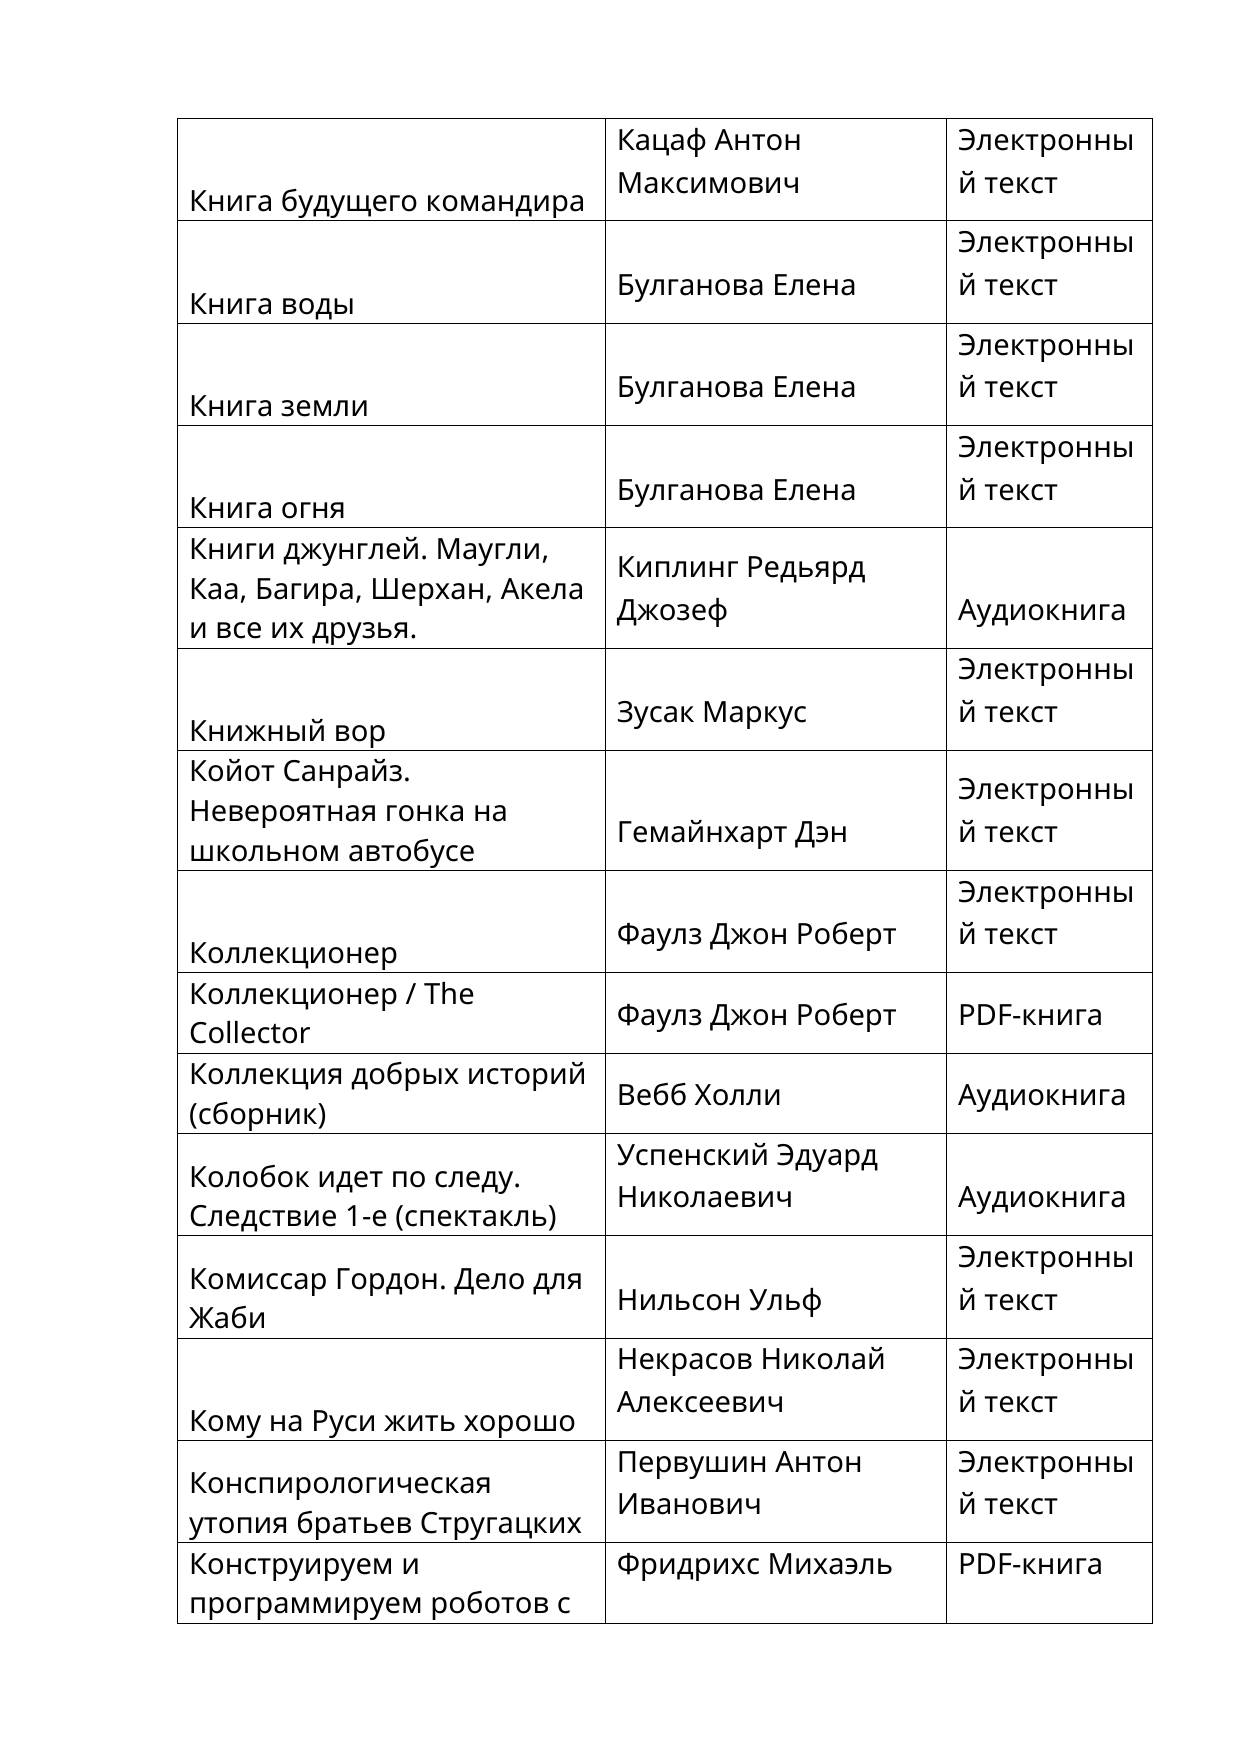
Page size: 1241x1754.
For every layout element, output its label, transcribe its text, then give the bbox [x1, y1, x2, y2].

table_cell PDF-книга [947, 1543, 1152, 1622]
table_cell Колобок идет по следу. Следствие 1-е (спектакль) [178, 1134, 605, 1235]
table_cell Электронный текст [947, 751, 1152, 870]
table_cell Зусак Маркус [606, 649, 946, 750]
table_cell Электронный текст [947, 1236, 1152, 1337]
table_cell Койот Санрайз. Невероятная гонка на школьном автобусе [178, 751, 605, 870]
table_cell Книжный вор [178, 649, 605, 750]
table_cell Книга будущего командира [178, 119, 605, 220]
table_cell Вебб Холли [606, 1054, 946, 1133]
table_cell Киплинг Редьярд Джозеф [606, 528, 946, 647]
table_cell Электронный текст [947, 221, 1152, 323]
table_cell Книга воды [178, 221, 605, 323]
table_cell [178, 1543, 605, 1622]
table_cell Коллекция добрых историй (сборник) [178, 1054, 605, 1133]
table_cell Успенский Эдуард Николаевич [606, 1134, 946, 1235]
table_cell Фаулз Джон Роберт [606, 871, 946, 972]
table_cell Фридрихс Михаэль [606, 1543, 946, 1622]
table_cell Комиссар Гордон. Дело для Жаби [178, 1236, 605, 1337]
table_cell Электронный текст [947, 1441, 1152, 1542]
table_cell Некрасов Николай Алексеевич [606, 1339, 946, 1440]
table_cell Конспирологическая утопия братьев Стругацких [178, 1441, 605, 1542]
table_cell Книга огня [178, 426, 605, 527]
table_cell Книги джунглей. Маугли, Каа, Багира, Шерхан, Акела и все их друзья. [178, 528, 605, 647]
table_cell Булганова Елена [606, 324, 946, 425]
table_cell Аудиокнига [947, 1134, 1152, 1235]
table_cell PDF-книга [947, 973, 1152, 1052]
table_cell Нильсон Ульф [606, 1236, 946, 1337]
table_cell Гемайнхарт Дэн [606, 751, 946, 870]
table_cell Электронный текст [947, 426, 1152, 527]
table_cell Первушин Антон Иванович [606, 1441, 946, 1542]
table_cell Аудиокнига [947, 528, 1152, 647]
table_cell Книга земли [178, 324, 605, 425]
table_cell Коллекционер [178, 871, 605, 972]
table_cell Электронный текст [947, 119, 1152, 220]
table_cell Кацаф Антон Максимович [606, 119, 946, 220]
table_cell Фаулз Джон Роберт [606, 973, 946, 1052]
table_cell Кому на Руси жить хорошо [178, 1339, 605, 1440]
table_cell Электронный текст [947, 1339, 1152, 1440]
table_cell Электронный текст [947, 871, 1152, 972]
table_cell Булганова Елена [606, 426, 946, 527]
table_cell Электронный текст [947, 649, 1152, 750]
table_cell Булганова Елена [606, 221, 946, 323]
table_cell Аудиокнига [947, 1054, 1152, 1133]
table_cell Электронный текст [947, 324, 1152, 425]
table_cell Коллекционер / The Collector [178, 973, 605, 1052]
